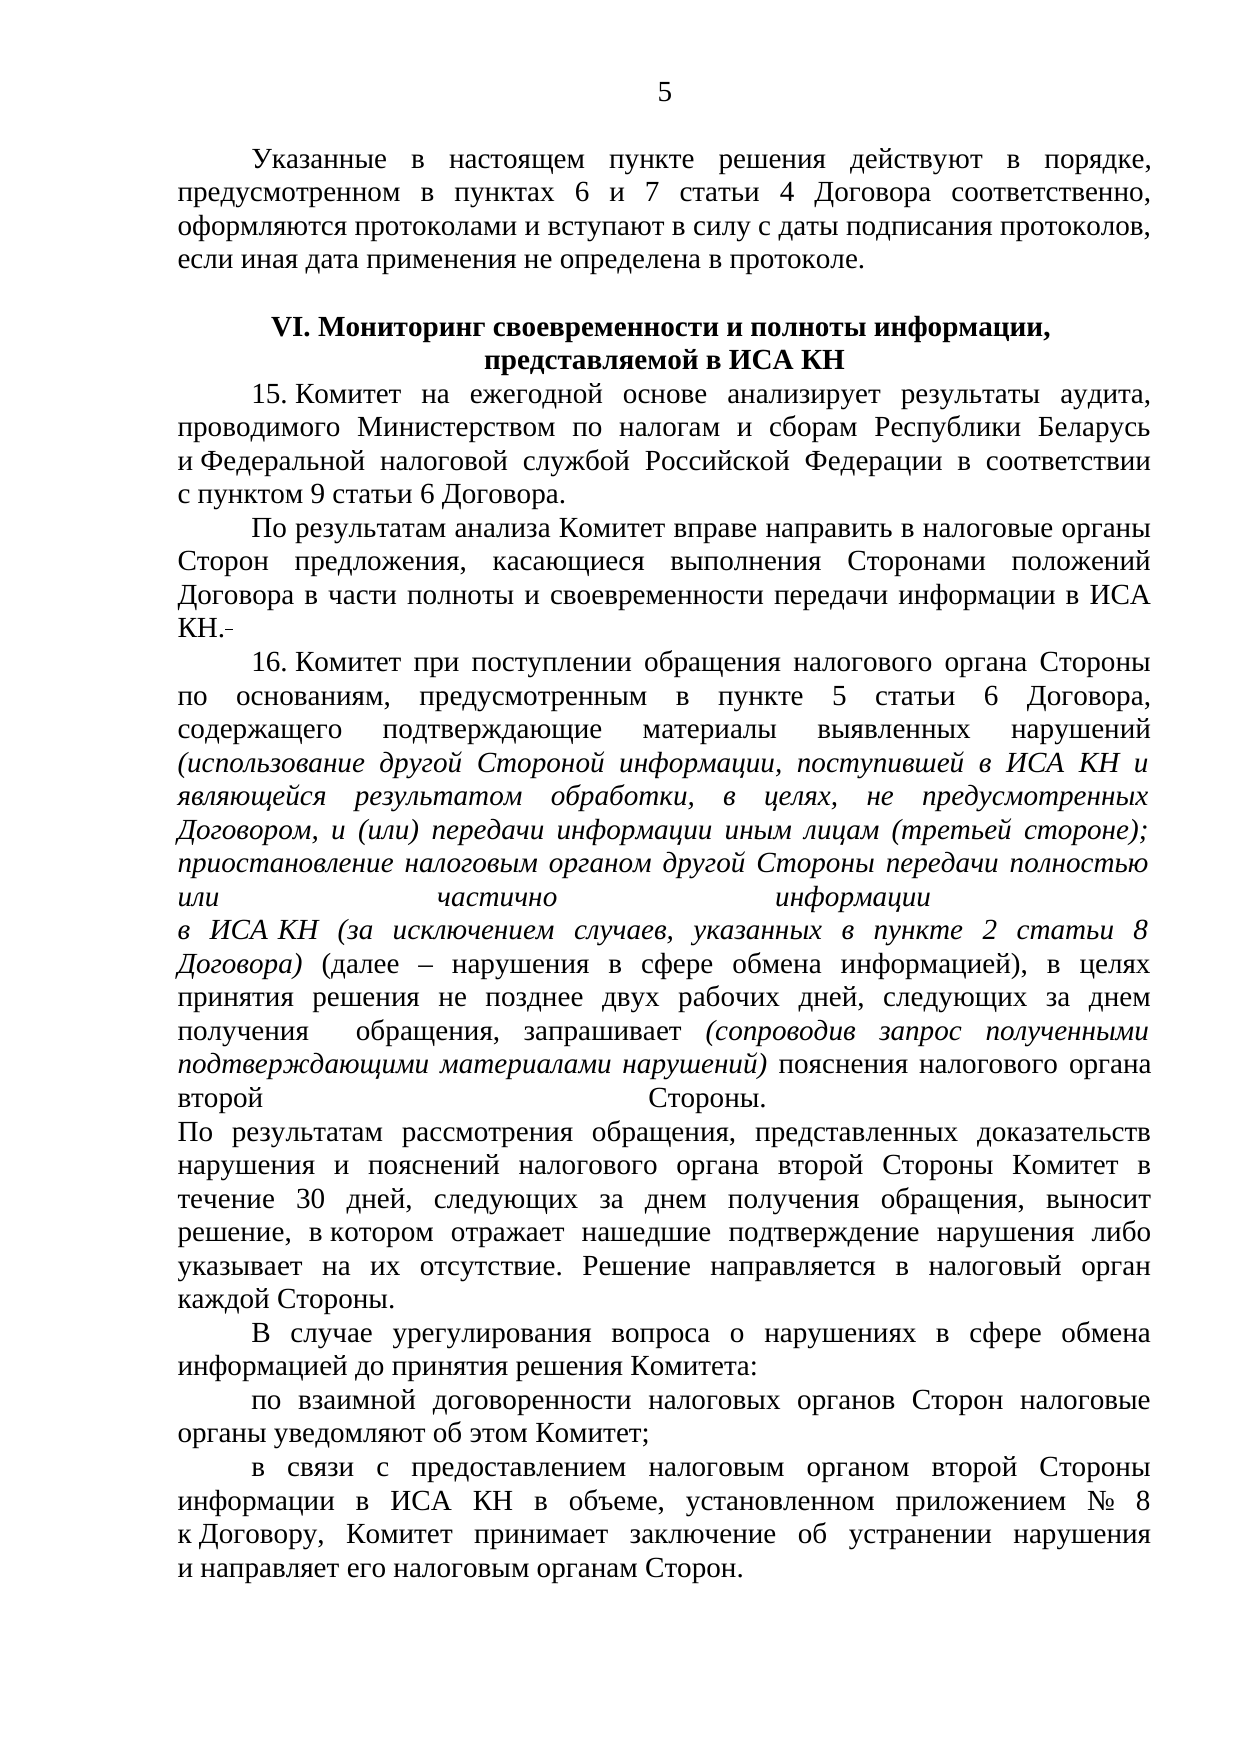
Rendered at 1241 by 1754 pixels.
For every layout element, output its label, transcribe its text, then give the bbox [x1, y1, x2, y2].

text по взаимной договоренности налоговых органов Сторон налоговые органы уведомляют об этом Комитет; [177, 1382, 1152, 1449]
list Комитет на ежегодной основе анализирует результаты аудита, проводимого Министерством по налогам и сборам Республики Беларусь и Федеральной налоговой службой Российской Федерации в соответствии с пунктом 9 статьи 6 Договора. [177, 376, 1152, 510]
text По результатам анализа Комитет вправе направить в налоговые органы Сторон предложения, касающиеся выполнения Сторонами положений Договора в части полноты и своевременности передачи информации в ИСА КН. [177, 510, 1152, 644]
text В случае урегулирования вопроса о нарушениях в сфере обмена информацией до принятия решения Комитета: [177, 1315, 1152, 1382]
text Указанные в настоящем пункте решения действуют в порядке, предусмотренном в пунктах 6 и 7 статьи 4 Договора соответственно, оформляются протоколами и вступают в силу с даты подписания протоколов, если иная дата применения не определена в протоколе. [177, 141, 1152, 275]
text в связи с предоставлением налоговым органом второй Стороны информации в ИСА КН в объеме, установленном приложением № 8 к Договору, Комитет принимает заключение об устранении нарушения и направляет его налоговым органам Сторон. [177, 1449, 1152, 1583]
list Мониторинг своевременности и полноты информации, представляемой в ИСА КН [177, 309, 1152, 376]
list Комитет при поступлении обращения налогового органа Стороны по основаниям, предусмотренным в пункте 5 статьи 6 Договора, содержащего подтверждающие материалы выявленных нарушений (использование другой Стороной информации, поступившей в ИСА КН и являющейся результатом обработки, в целях, не предусмотренных Договором, и (или) передачи информации иным лицам (третьей стороне); приостановление налоговым органом другой Стороны передачи полностью или частично информации в ИСА КН (за исключением случаев, указанных в пункте 2 статьи 8 Договора) (далее – нарушения в сфере обмена информацией), в целях принятия решения не позднее двух рабочих дней, следующих за днем получения обращения, запрашивает (сопроводив запрос полученными подтверждающими материалами нарушений) пояснения налогового органа второй Стороны. По результатам рассмотрения обращения, представленных доказательств нарушения и пояснений налогового органа второй Стороны Комитет в течение 30 дней, следующих за днем получения обращения, выносит решение, в котором отражает нашедшие подтверждение нарушения либо указывает на их отсутствие. Решение направляется в налоговый орган каждой Стороны. [177, 644, 1152, 1315]
